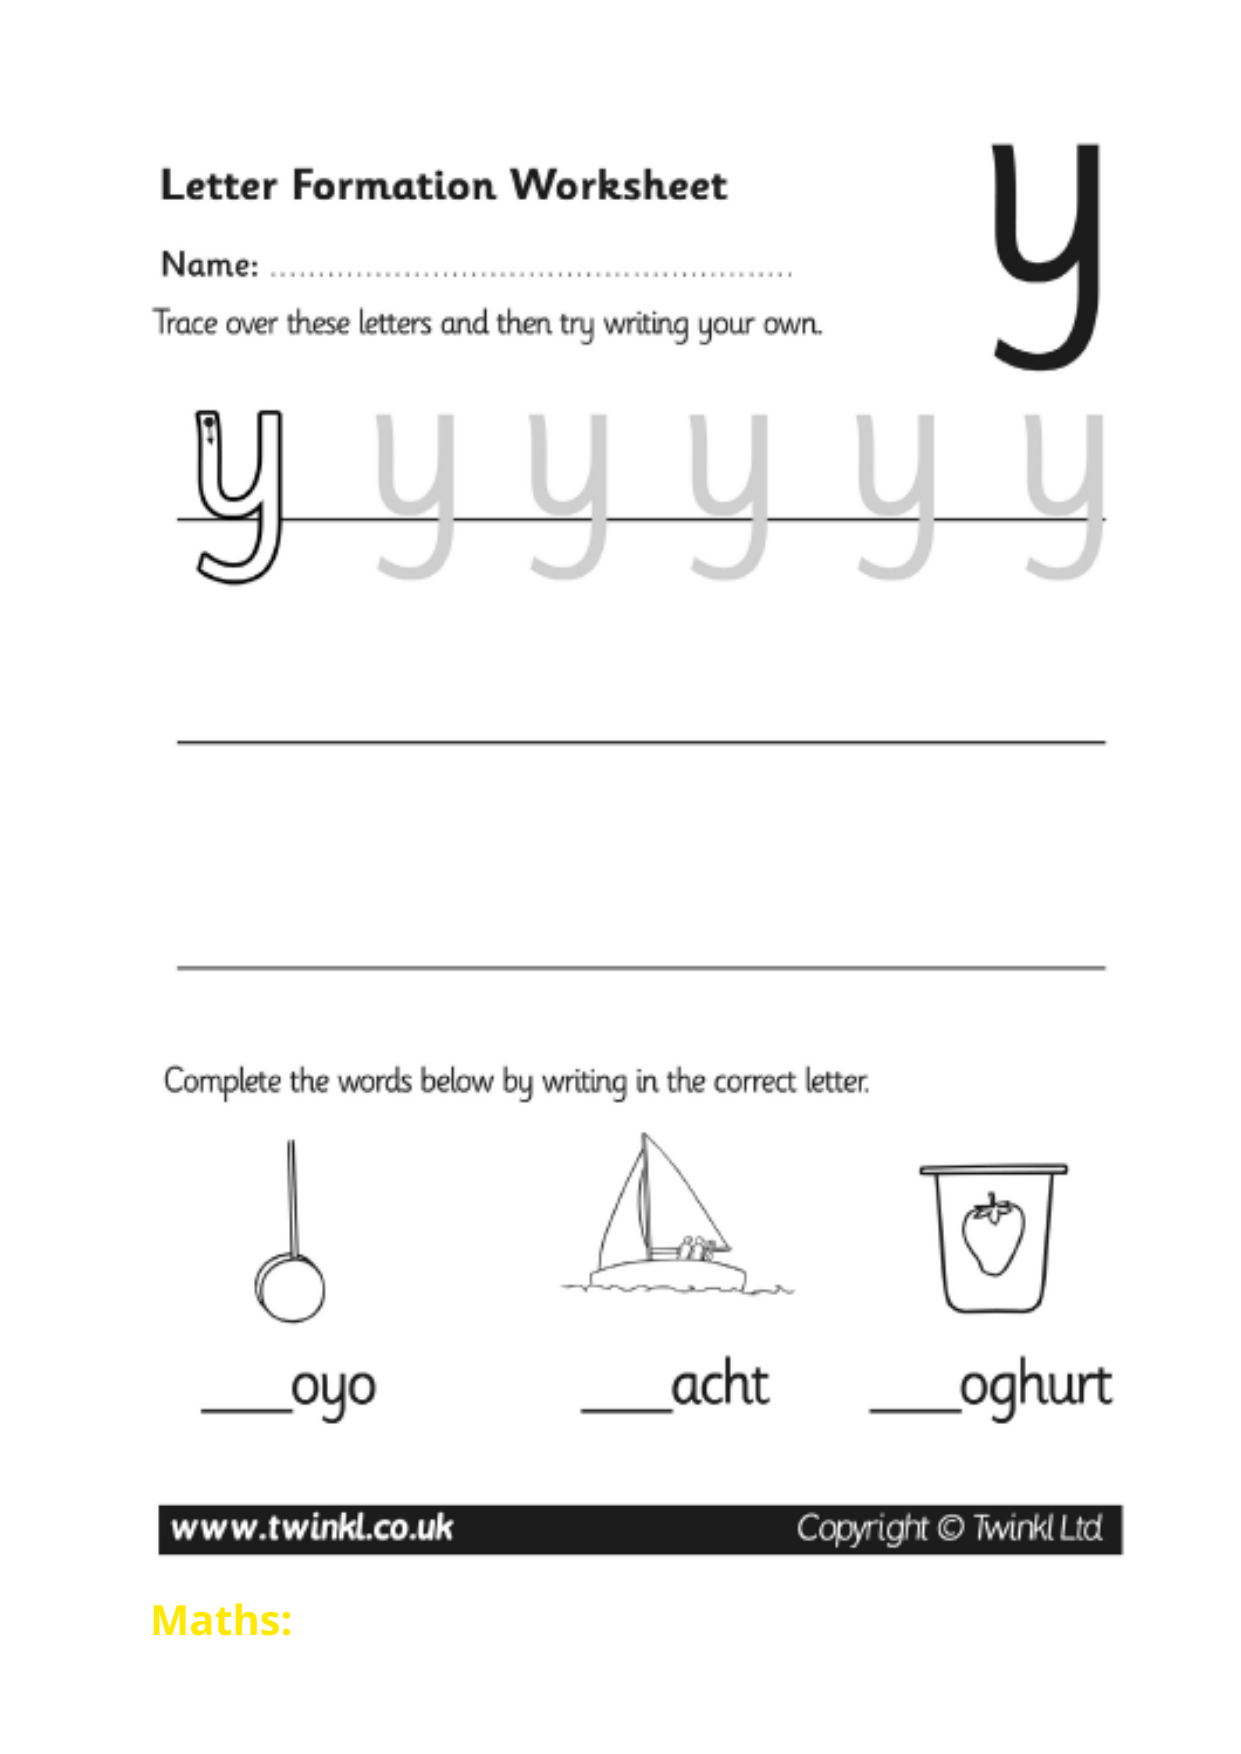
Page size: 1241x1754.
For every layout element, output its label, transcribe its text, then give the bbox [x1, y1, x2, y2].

text Maths: [150, 1591, 1137, 1648]
picture [150, 132, 1129, 1567]
